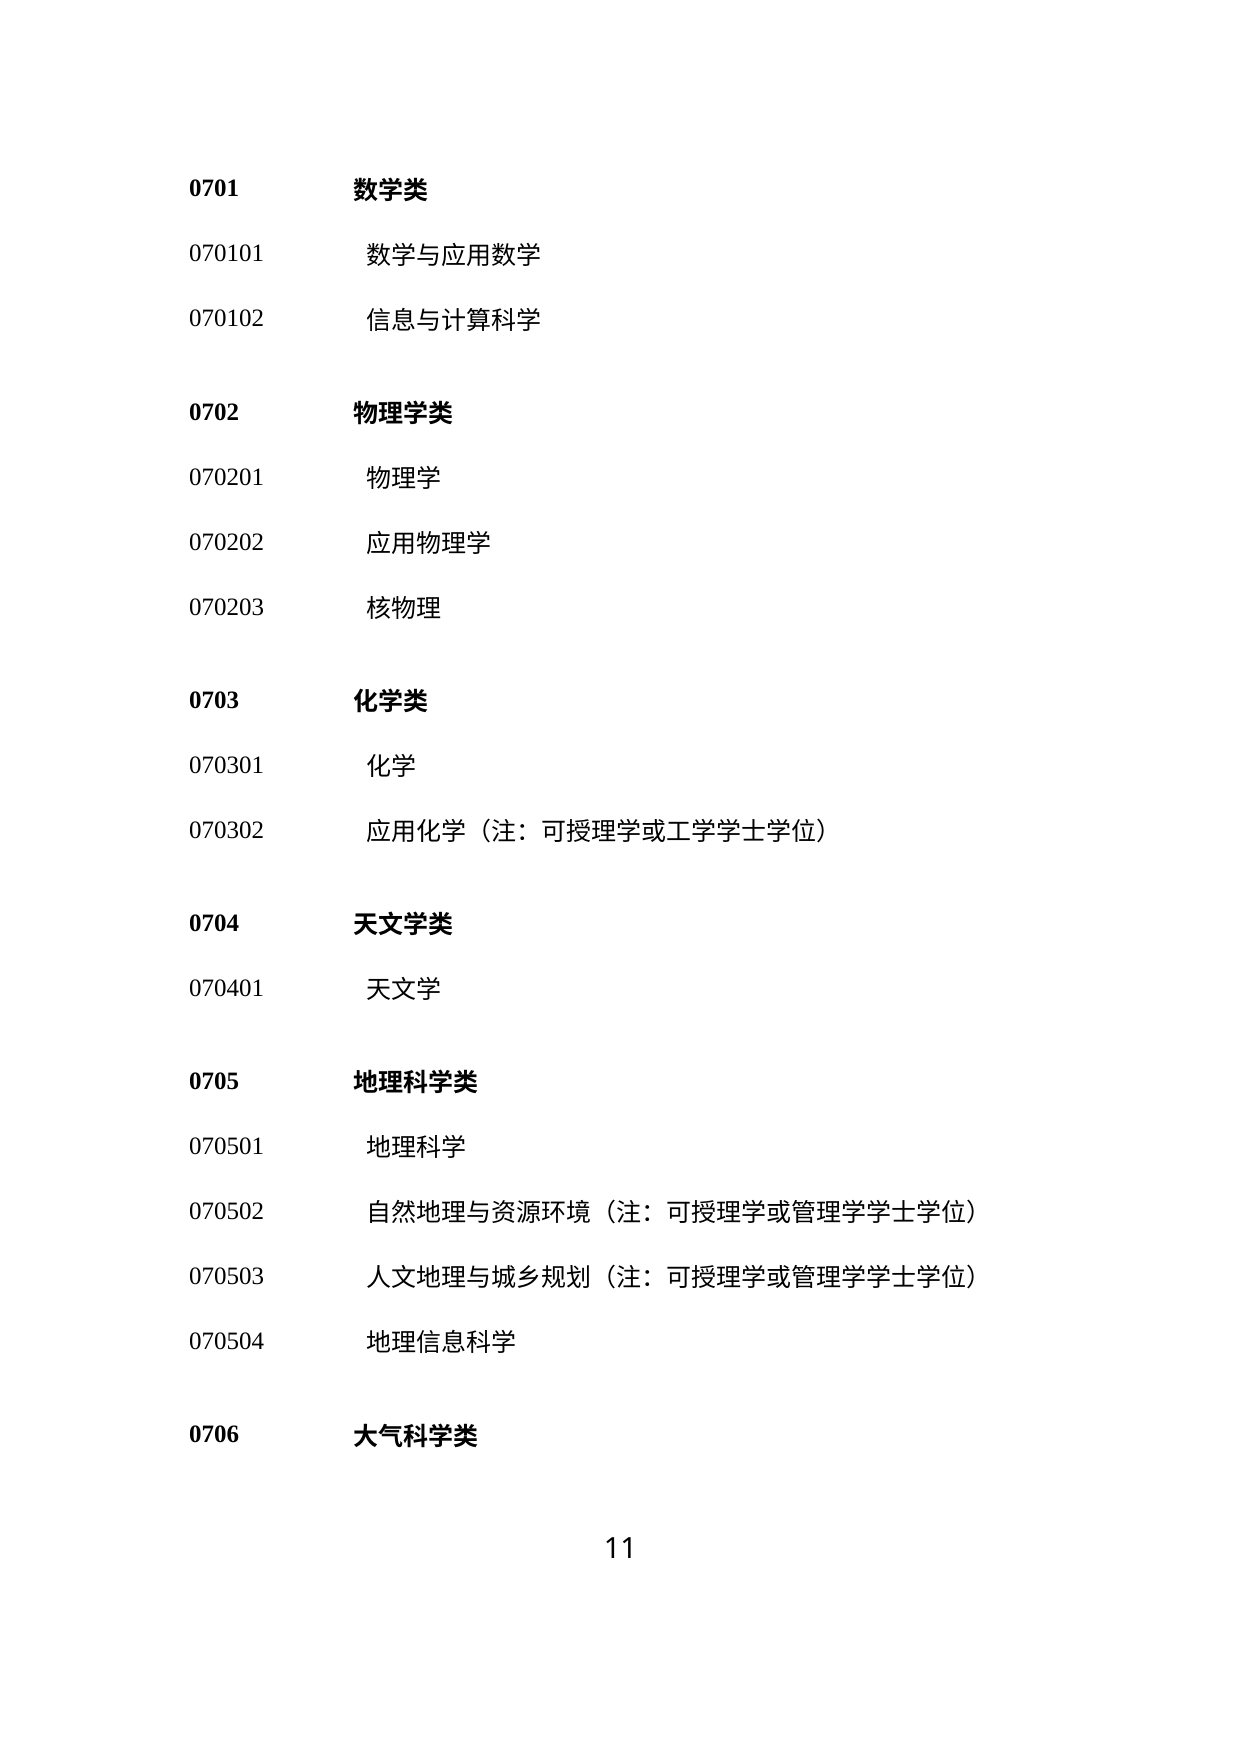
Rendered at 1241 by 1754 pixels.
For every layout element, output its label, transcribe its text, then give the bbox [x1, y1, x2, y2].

table_cell 物理学 [330, 472, 1062, 537]
table_cell 地理信息科学 [330, 1337, 1062, 1402]
table_cell 数学类 [330, 184, 1062, 249]
table_cell 自然地理与资源环境（注：可授理学或管理学学士学位） [330, 1207, 1062, 1272]
table_cell 070501 [178, 1142, 330, 1207]
table_cell [178, 156, 330, 184]
table_cell [178, 379, 330, 407]
table_cell [330, 1402, 1062, 1430]
table_cell 070202 [178, 537, 330, 602]
table_cell [178, 890, 330, 918]
table_cell 070503 [178, 1272, 330, 1337]
table_cell 信息与计算科学 [330, 314, 1062, 379]
table_cell 应用化学（注：可授理学或工学学士学位） [330, 825, 1062, 890]
table_cell 应用物理学 [330, 537, 1062, 602]
table_cell 地理科学 [330, 1142, 1062, 1207]
table_cell 0705 [178, 1077, 330, 1142]
table_cell 070201 [178, 472, 330, 537]
table_cell 0703 [178, 695, 330, 760]
table_cell 地理科学类 [330, 1077, 1062, 1142]
table_cell [330, 667, 1062, 695]
table_cell [330, 890, 1062, 918]
table_cell [330, 156, 1062, 184]
table_cell [178, 1402, 330, 1430]
table_cell 070203 [178, 602, 330, 667]
table_cell 070401 [178, 984, 330, 1048]
table_cell 070101 [178, 249, 330, 314]
table_cell 0706 [178, 1430, 330, 1495]
table_cell 0702 [178, 407, 330, 472]
table_cell [178, 1049, 330, 1077]
table_cell 070102 [178, 314, 330, 379]
table_cell 核物理 [330, 602, 1062, 667]
table_cell [178, 667, 330, 695]
table_cell 大气科学类 [330, 1430, 1062, 1495]
table_cell 数学与应用数学 [330, 249, 1062, 314]
table_cell [330, 379, 1062, 407]
table_cell 0701 [178, 184, 330, 249]
table_cell 070502 [178, 1207, 330, 1272]
table_cell 化学类 [330, 695, 1062, 760]
table_cell 070504 [178, 1337, 330, 1402]
table_cell 化学 [330, 760, 1062, 825]
table_cell 0704 [178, 919, 330, 983]
table_cell [330, 1049, 1062, 1077]
table_cell 070302 [178, 825, 330, 890]
table_cell 天文学 [330, 984, 1062, 1048]
table_cell 人文地理与城乡规划（注：可授理学或管理学学士学位） [330, 1272, 1062, 1337]
table_cell 070301 [178, 760, 330, 825]
table_cell 物理学类 [330, 407, 1062, 472]
table_cell 天文学类 [330, 919, 1062, 983]
